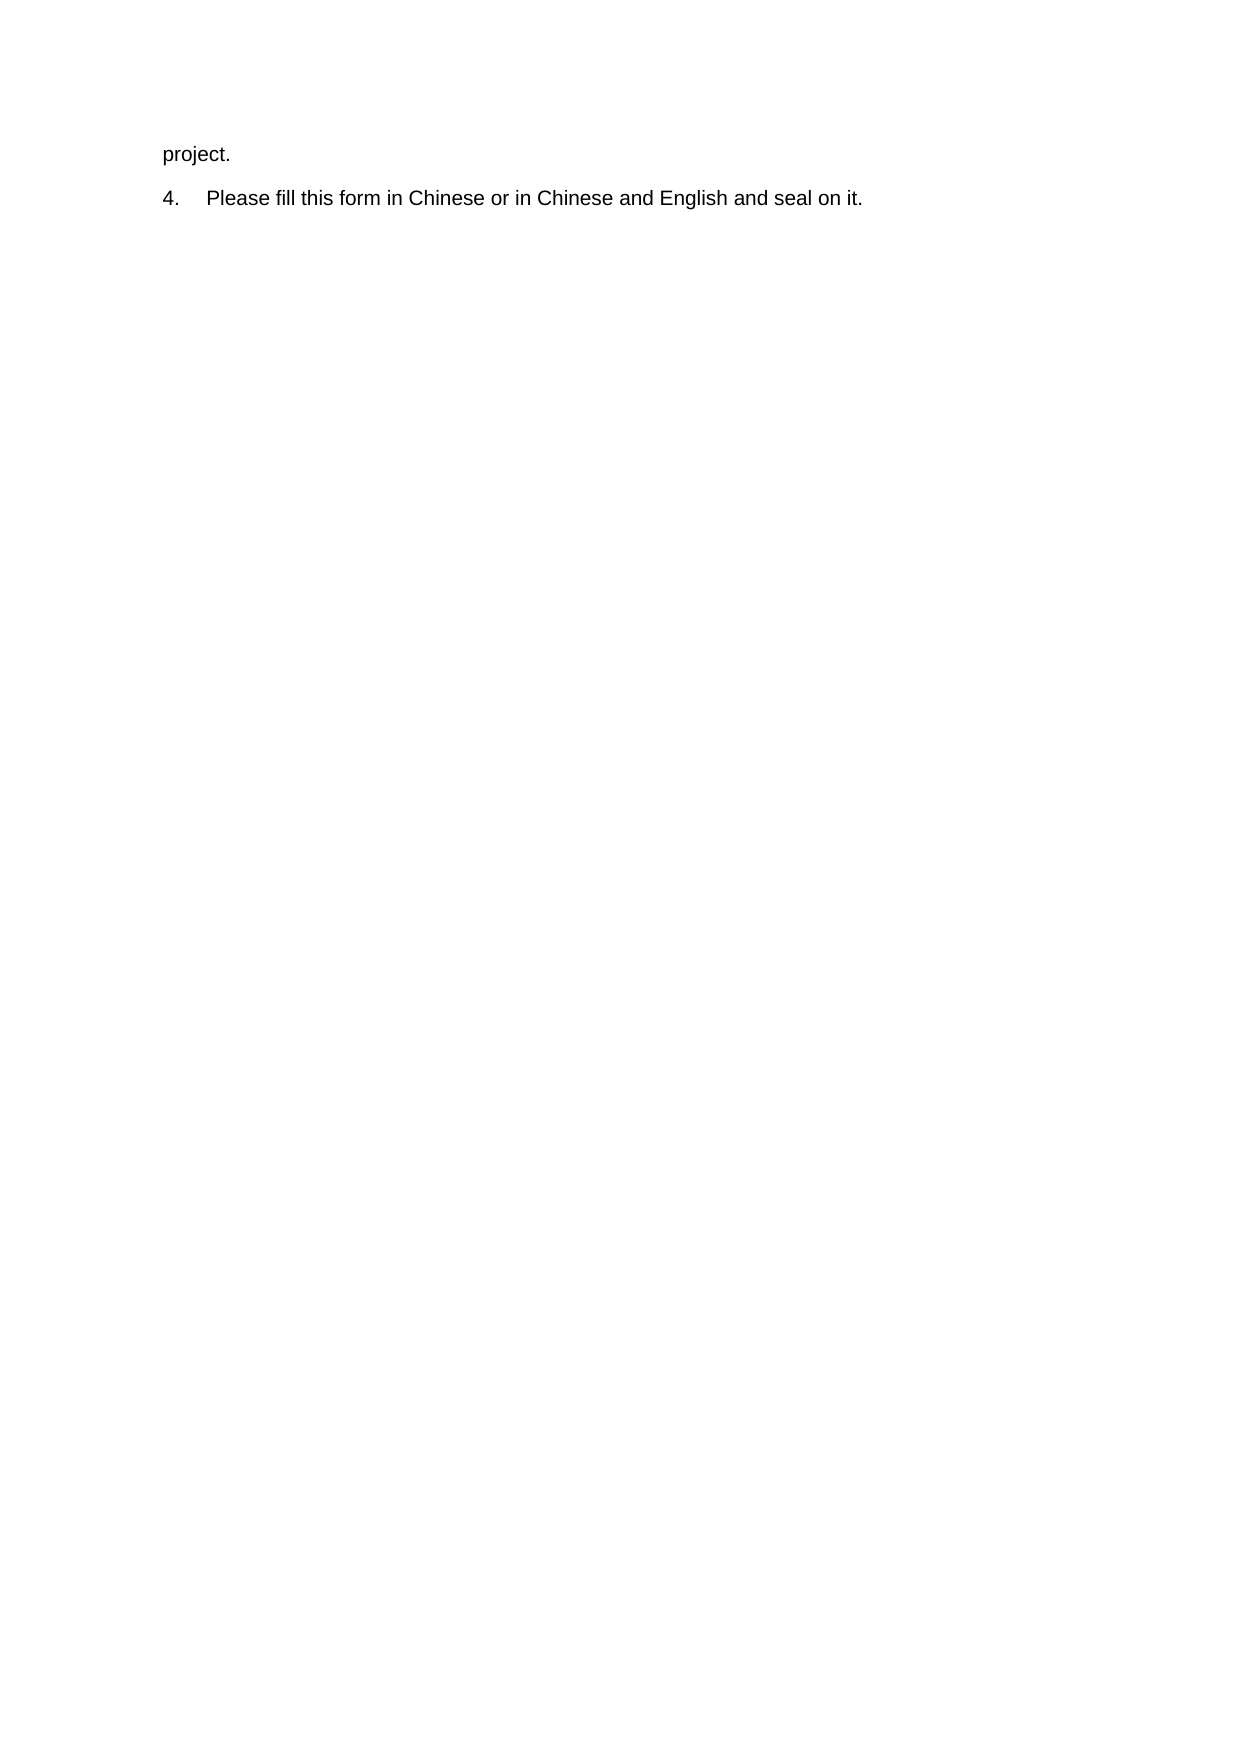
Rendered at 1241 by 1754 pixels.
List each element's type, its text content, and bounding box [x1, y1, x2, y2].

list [162, 137, 1078, 170]
list Please fill this form in Chinese or in Chinese and English and seal on it. [162, 182, 1078, 214]
